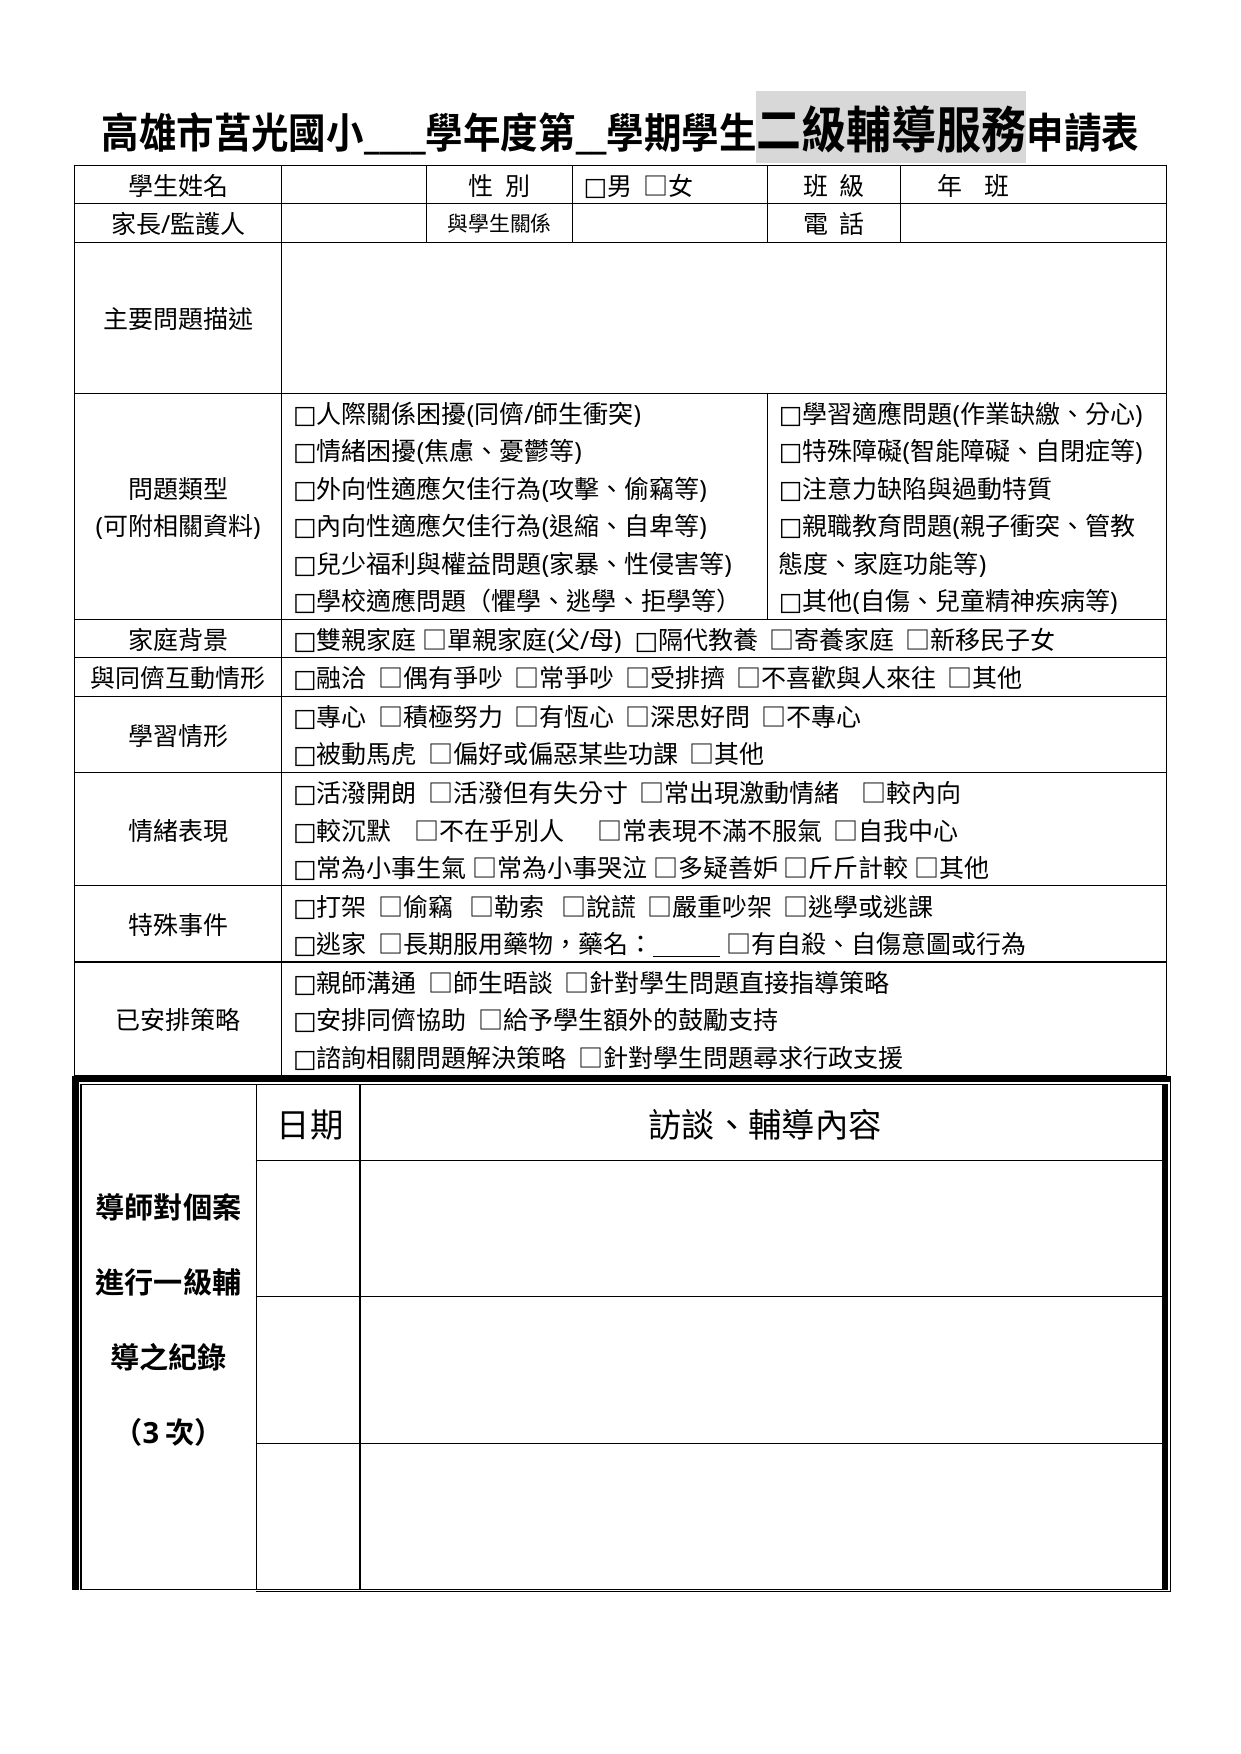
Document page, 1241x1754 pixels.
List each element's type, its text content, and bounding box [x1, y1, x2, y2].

table_cell 家長/監護人 [75, 204, 281, 242]
table_cell [573, 204, 767, 242]
table_cell 學習情形 [75, 697, 281, 772]
table_cell [282, 243, 1166, 393]
table_header 日期 [257, 1085, 359, 1160]
table_header 性 別 [427, 166, 572, 203]
table_cell [257, 1161, 359, 1296]
table_cell 情緒表現 [75, 773, 281, 885]
table_header 學生姓名 [75, 166, 281, 203]
table_cell 特殊事件 [75, 886, 281, 961]
table_cell [361, 1161, 1162, 1296]
table_header 訪談、輔導內容 [361, 1085, 1162, 1160]
table_cell □專心 □積極努力 □有恆心 □深思好問 □不專心 □被動馬虎 □偏好或偏惡某些功課 □其他 [282, 697, 1166, 772]
table_cell 電 話 [768, 204, 900, 242]
table_cell □人際關係困擾(同儕/師生衝突) □情緒困擾(焦慮、憂鬱等) □外向性適應欠佳行為(攻擊、偷竊等) □內向性適應欠佳行為(退縮、自卑等) □兒少福利與權益問題(家暴、性侵害等) □學校適應問題（懼學、逃學、拒學等） [282, 394, 767, 619]
table_header 年 班 [901, 166, 1166, 203]
table_cell [257, 1444, 359, 1589]
table_cell □融洽 □偶有爭吵 □常爭吵 □受排擠 □不喜歡與人來往 □其他 [282, 658, 1166, 696]
table_cell 問題類型 (可附相關資料) [75, 394, 281, 619]
table_cell [901, 204, 1166, 242]
table_cell □活潑開朗 □活潑但有失分寸 □常出現激動情緒 □較內向 □較沉默 □不在乎別人 □常表現不滿不服氣 □自我中心 □常為小事生氣 □常為小事哭泣 □多疑善妒 □斤斤計較 □其他 [282, 773, 1166, 885]
table_cell □雙親家庭 □單親家庭(父/母) □隔代教養 □寄養家庭 □新移民子女 [282, 620, 1166, 657]
table_cell □學習適應問題(作業缺繳、分心) □特殊障礙(智能障礙、自閉症等) □注意力缺陷與過動特質 □親職教育問題(親子衝突、管教態度、家庭功能等) □其他(自傷、兒童精神疾病等) [768, 394, 1166, 619]
table_cell 主要問題描述 [75, 243, 281, 393]
text 高雄市莒光國小____學年度第__學期學生二級輔導服務申請表 [89, 89, 1152, 164]
table_cell □打架 □偷竊 □勒索 □說謊 □嚴重吵架 □逃學或逃課 □逃家 □長期服用藥物，藥名： □有自殺、自傷意圖或行為 [282, 886, 1166, 961]
table_header 導師對個案進行一級輔導之紀錄 （3次） [82, 1085, 256, 1589]
table_cell 與同儕互動情形 [75, 658, 281, 696]
table_cell [361, 1444, 1162, 1589]
table_header □男 □女 [573, 166, 767, 203]
table_header 班 級 [768, 166, 900, 203]
table_header [282, 166, 426, 203]
table_cell 已安排策略 [75, 963, 281, 1075]
table_cell □親師溝通 □師生晤談 □針對學生問題直接指導策略 □安排同儕協助 □給予學生額外的鼓勵支持 □諮詢相關問題解決策略 □針對學生問題尋求行政支援 [282, 963, 1166, 1075]
table_cell [282, 204, 426, 242]
table_cell 與學生關係 [427, 204, 572, 242]
table_cell [257, 1297, 359, 1443]
table_cell [361, 1297, 1162, 1443]
table_cell 家庭背景 [75, 620, 281, 657]
